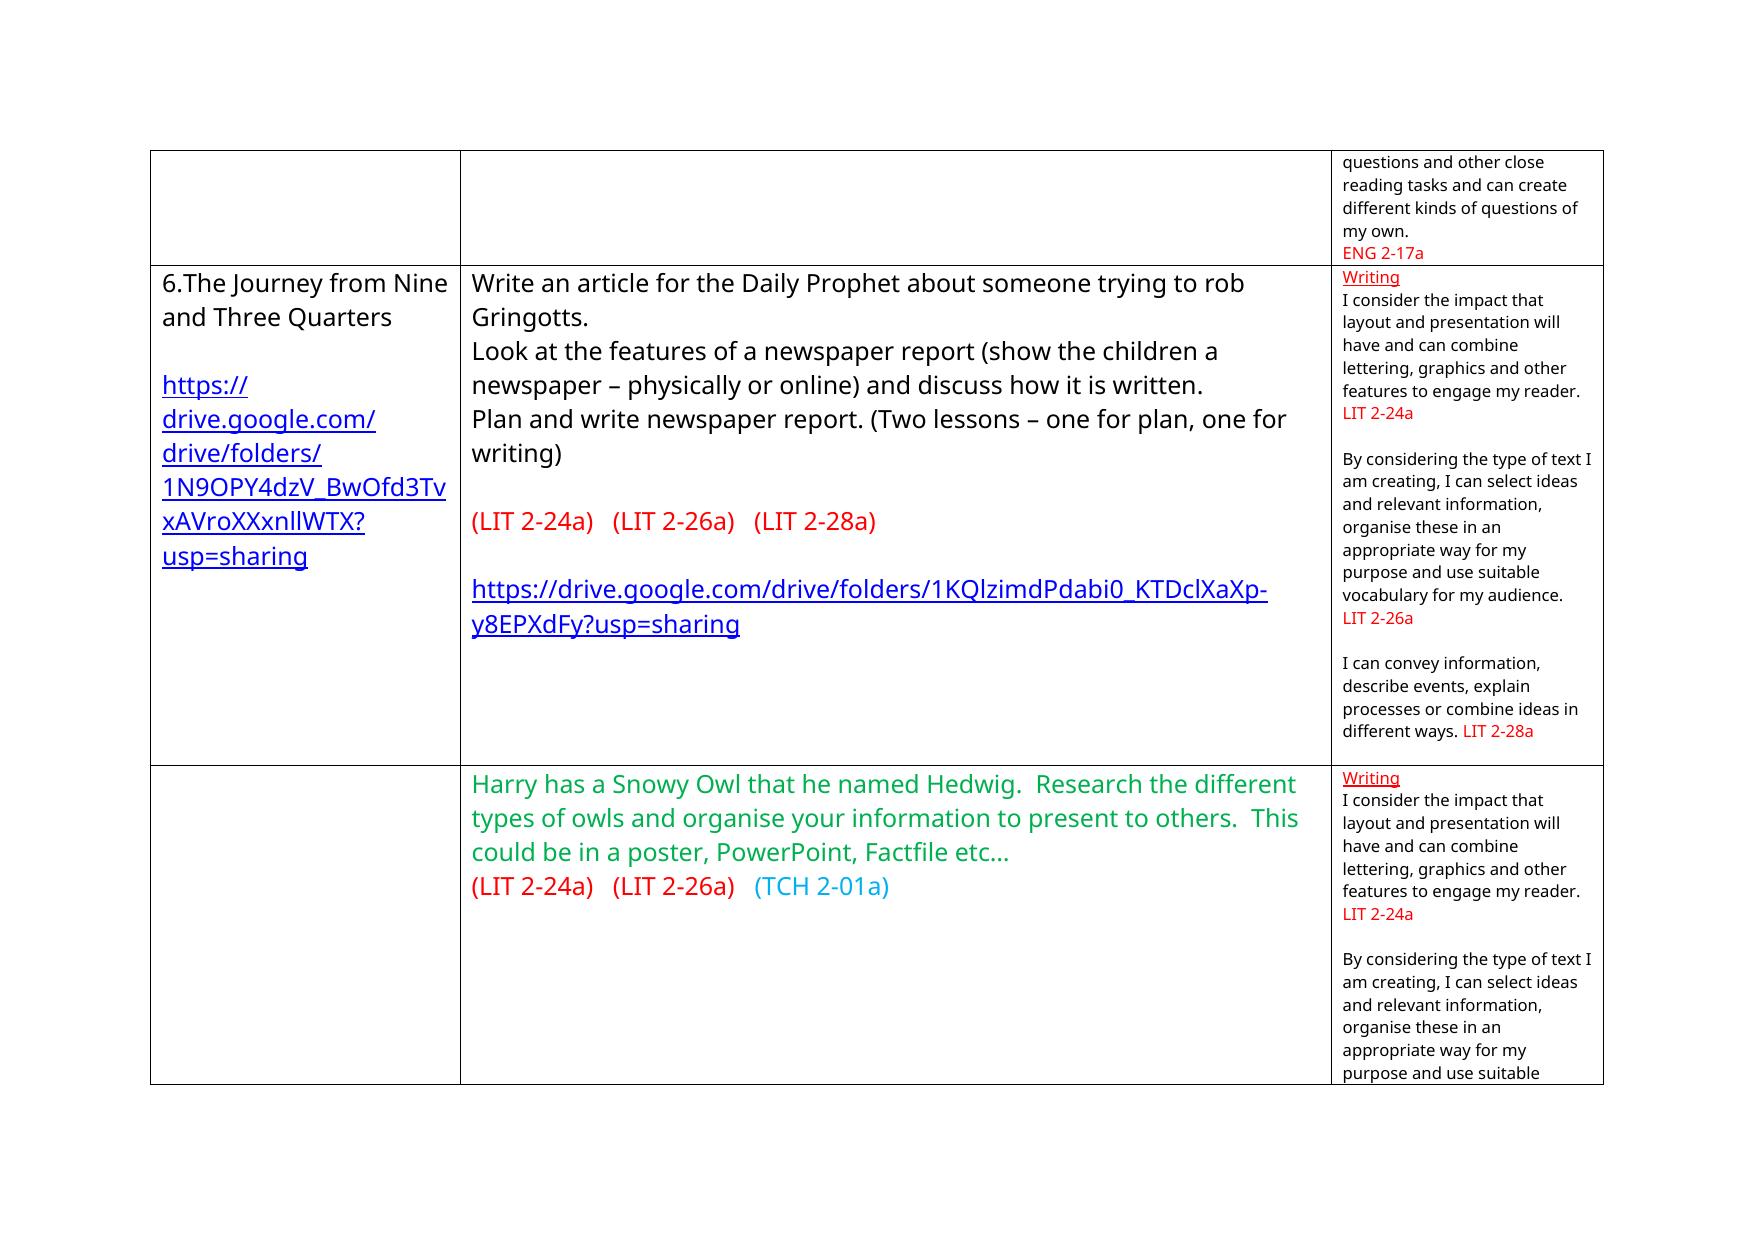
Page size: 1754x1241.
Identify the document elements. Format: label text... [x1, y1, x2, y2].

table_cell [151, 151, 460, 264]
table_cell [461, 151, 1331, 264]
table_cell Writing I consider the impact that layout and presentation will have and can combine lettering, graphics and other features to engage my reader. LIT 2-24a By considering the type of text I am creating, I can select ideas and relevant information, organise these in an appropriate way for my purpose and use suitable vocabulary for my audience. LIT 2-26a I can convey information, describe events, explain processes or combine ideas in different ways. LIT 2-28a [1332, 266, 1603, 765]
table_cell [1332, 151, 1603, 264]
table_cell 6.The Journey from Nine and Three Quarters https://drive.google.com/drive/folders/1N9OPY4dzV_BwOfd3TvxAVroXXxnllWTX?usp=sharing [151, 266, 460, 765]
table_cell [151, 766, 460, 1084]
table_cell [1332, 766, 1603, 1084]
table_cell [461, 766, 1331, 1084]
table_cell Write an article for the Daily Prophet about someone trying to rob Gringotts. Look at the features of a newspaper report (show the children a newspaper – physically or online) and discuss how it is written. Plan and write newspaper report. (Two lessons – one for plan, one for writing) (LIT 2-24a) (LIT 2-26a) (LIT 2-28a) https://drive.google.com/drive/folders/1KQlzimdPdabi0_KTDclXaXp-y8EPXdFy?usp=sharing [461, 266, 1331, 765]
